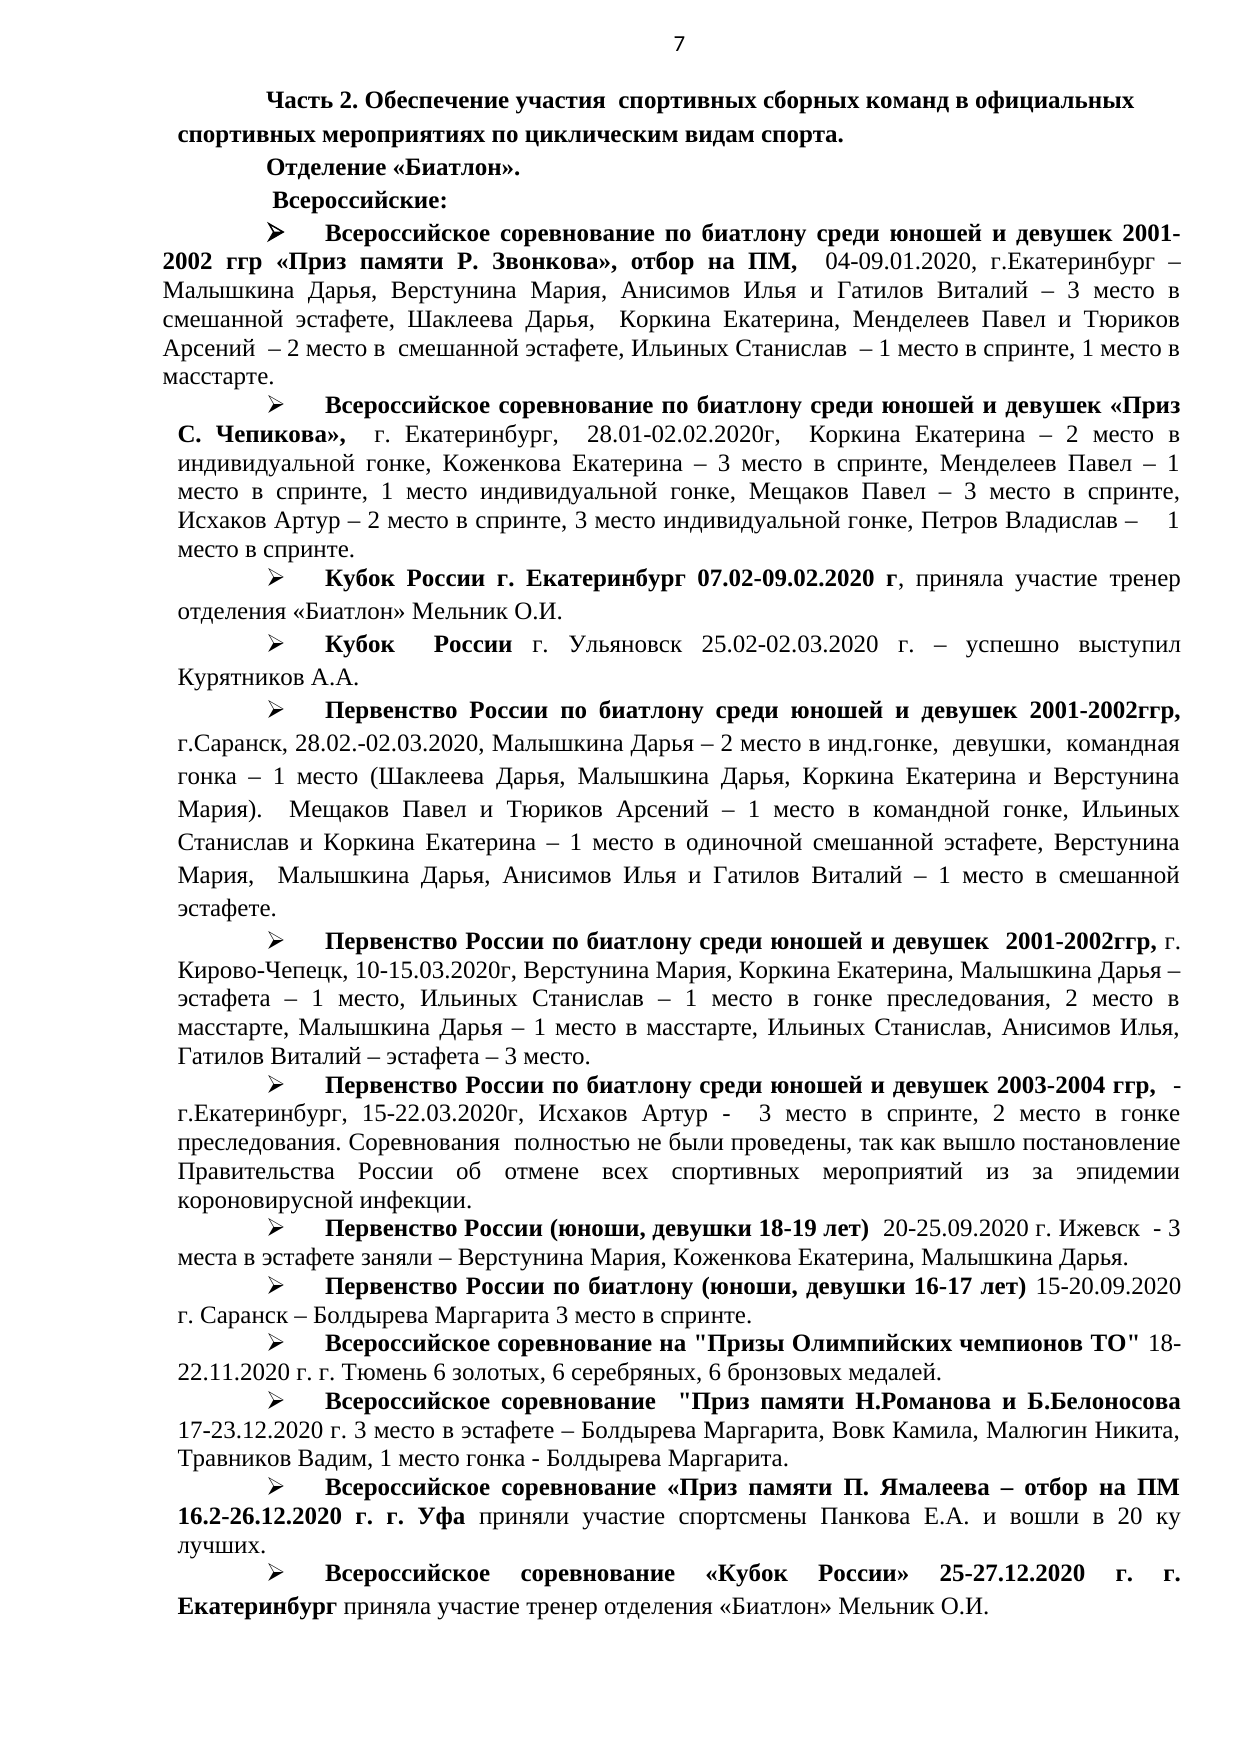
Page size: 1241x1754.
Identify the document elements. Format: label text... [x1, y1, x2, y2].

text Отделение «Биатлон». [177, 152, 1181, 180]
list Кубок России г. Ульяновск 25.02-02.03.2020 г. – успешно выступил Курятников А.А. [177, 629, 1181, 691]
list Всероссийское соревнование «Приз памяти П. Ямалеева – отбор на ПМ 16.2-26.12.2020 г. г. Уфа приняли участие спортсмены Панкова Е.А. и вошли в 20 ку лучших. [177, 1472, 1181, 1558]
text Всероссийские: [177, 185, 1181, 213]
list Первенство России по биатлону среди юношей и девушек 2003-2004 ггр, - г.Екатеринбург, 15-22.03.2020г, Исхаков Артур - 3 место в спринте, 2 место в гонке преследования. Соревнования полностью не были проведены, так как вышло постановление Правительства России об отмене всех спортивных мероприятий из за эпидемии короновирусной инфекции. [177, 1070, 1181, 1213]
list Первенство России по биатлону (юноши, девушки 16-17 лет) 15-20.09.2020 г. Саранск – Болдырева Маргарита 3 место в спринте. [177, 1271, 1181, 1328]
list Всероссийское соревнование на "Призы Олимпийских чемпионов ТО" 18-22.11.2020 г. г. Тюмень 6 золотых, 6 серебряных, 6 бронзовых медалей. [177, 1328, 1181, 1386]
list Первенство России (юноши, девушки 18-19 лет) 20-25.09.2020 г. Ижевск - 3 места в эстафете заняли – Верстунина Мария, Коженкова Екатерина, Малышкина Дарья. [177, 1213, 1181, 1271]
list Первенство России по биатлону среди юношей и девушек 2001-2002ггр, г. Кирово-Чепецк, 10-15.03.2020г, Верстунина Мария, Коркина Екатерина, Малышкина Дарья – эстафета – 1 место, Ильиных Станислав – 1 место в гонке преследования, 2 место в масстарте, Малышкина Дарья – 1 место в масстарте, Ильиных Станислав, Анисимов Илья, Гатилов Виталий – эстафета – 3 место. [177, 926, 1181, 1070]
list Всероссийское соревнование по биатлону среди юношей и девушек «Приз С. Чепикова», г. Екатеринбург, 28.01-02.02.2020г, Коркина Екатерина – 2 место в индивидуальной гонке, Коженкова Екатерина – 3 место в спринте, Менделеев Павел – 1 место в спринте, 1 место индивидуальной гонке, Мещаков Павел – 3 место в спринте, Исхаков Артур – 2 место в спринте, 3 место индивидуальной гонке, Петров Владислав – 1 место в спринте. [177, 390, 1181, 563]
list Всероссийское соревнование «Кубок России» 25-27.12.2020 г. г. Екатеринбург приняла участие тренер отделения «Биатлон» Мельник О.И. [177, 1558, 1181, 1620]
list Кубок России г. Екатеринбург 07.02-09.02.2020 г, приняла участие тренер отделения «Биатлон» Мельник О.И. [177, 563, 1181, 624]
list Всероссийское соревнование "Приз памяти Н.Романова и Б.Белоносова 17-23.12.2020 г. 3 место в эстафете – Болдырева Маргарита, Вовк Камила, Малюгин Никита, Травников Вадим, 1 место гонка - Болдырева Маргарита. [177, 1386, 1181, 1472]
list Всероссийское соревнование по биатлону среди юношей и девушек 2001-2002 ггр «Приз памяти Р. Звонкова», отбор на ПМ, 04-09.01.2020, г.Екатеринбург – Малышкина Дарья, Верстунина Мария, Анисимов Илья и Гатилов Виталий – 3 место в смешанной эстафете, Шаклеева Дарья, Коркина Екатерина, Менделеев Павел и Тюриков Арсений – 2 место в смешанной эстафете, Ильиных Станислав – 1 место в спринте, 1 место в масстарте. [162, 218, 1181, 390]
list Первенство России по биатлону среди юношей и девушек 2001-2002ггр, г.Саранск, 28.02.-02.03.2020, Малышкина Дарья – 2 место в инд.гонке, девушки, командная гонка – 1 место (Шаклеева Дарья, Малышкина Дарья, Коркина Екатерина и Верстунина Мария). Мещаков Павел и Тюриков Арсений – 1 место в командной гонке, Ильиных Станислав и Коркина Екатерина – 1 место в одиночной смешанной эстафете, Верстунина Мария, Малышкина Дарья, Анисимов Илья и Гатилов Виталий – 1 место в смешанной эстафете. [177, 695, 1181, 922]
text Часть 2. Обеспечение участия спортивных сборных команд в официальных спортивных мероприятиях по циклическим видам спорта. [177, 86, 1181, 147]
